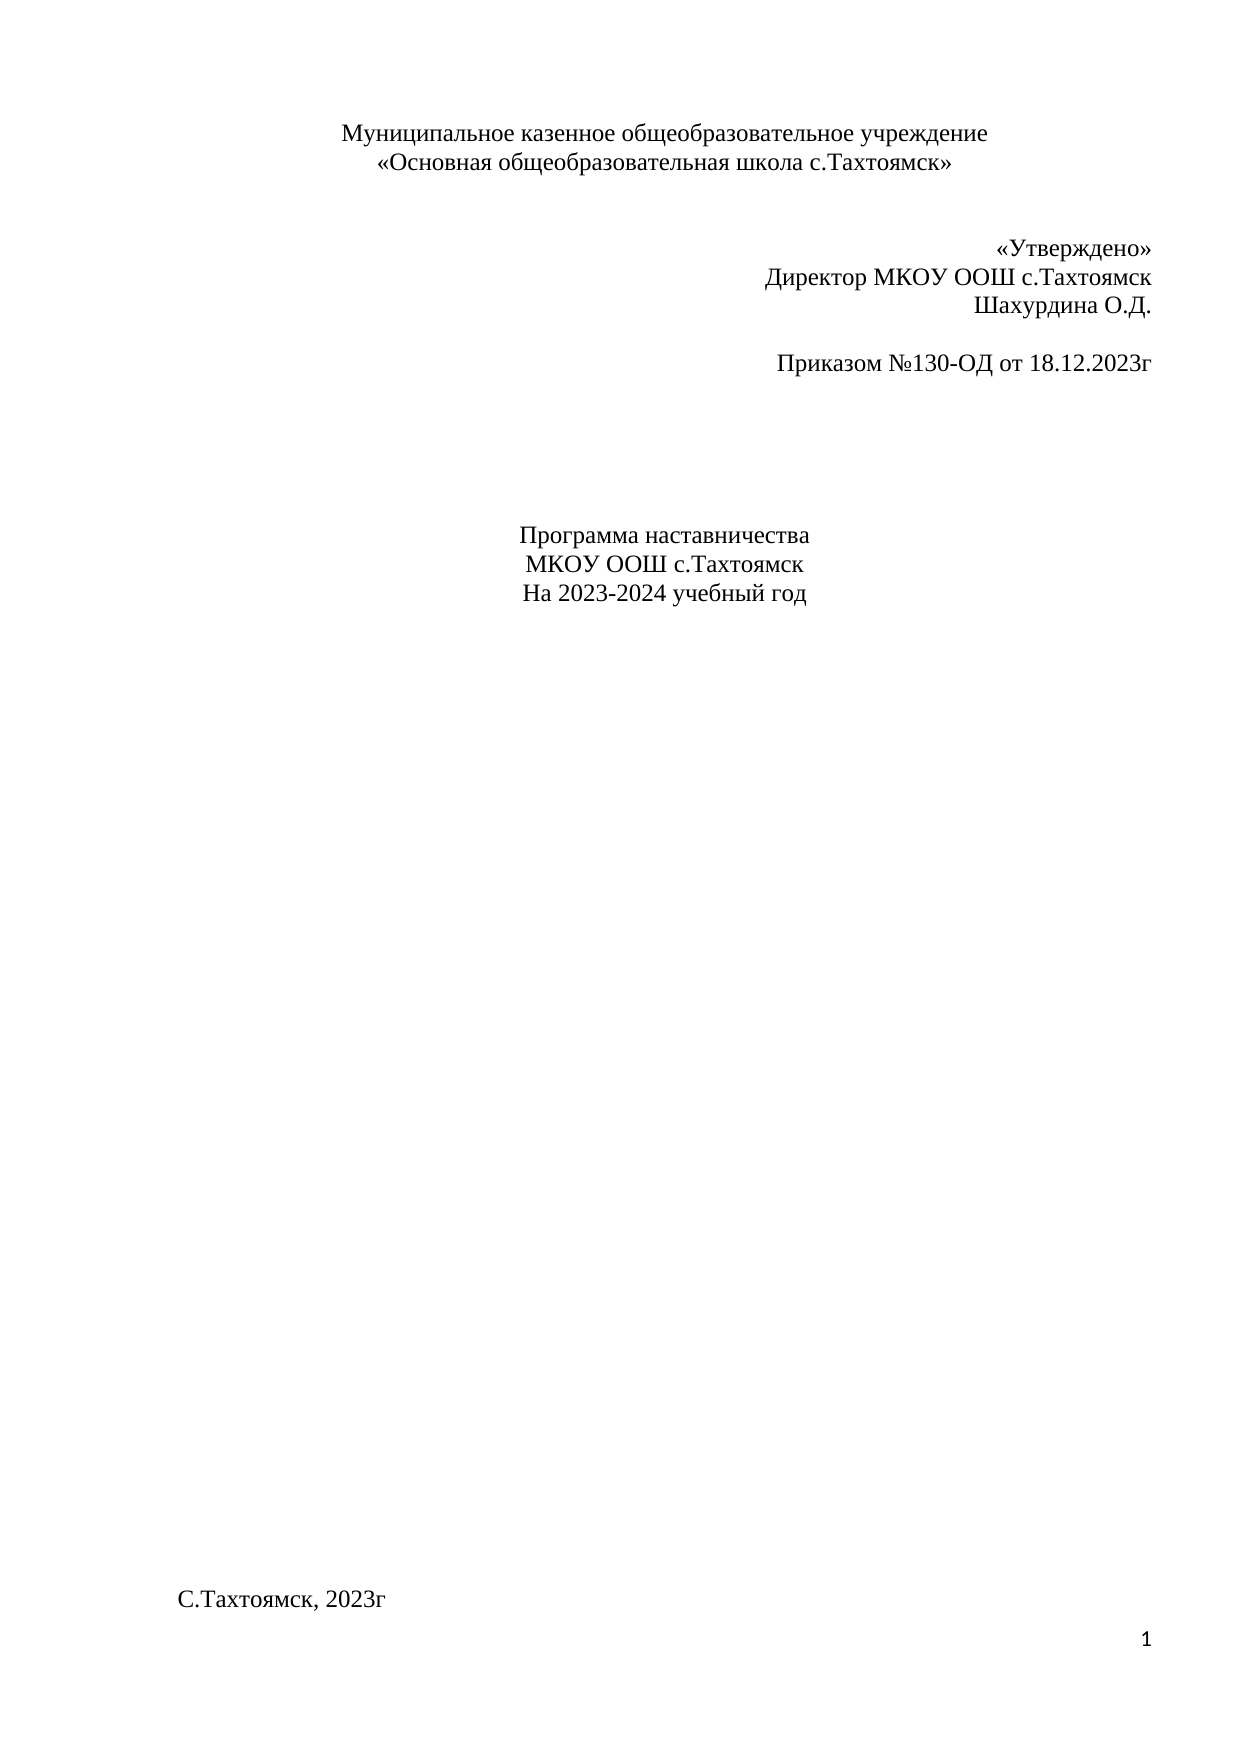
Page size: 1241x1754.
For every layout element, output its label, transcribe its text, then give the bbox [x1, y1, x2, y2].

text Приказом №130-ОД от 18.12.2023г [177, 348, 1152, 377]
text Шахурдина О.Д. [177, 291, 1152, 319]
text «Основная общеобразовательная школа с.Тахтоямск» [177, 147, 1152, 176]
text МКОУ ООШ с.Тахтоямск [177, 549, 1152, 578]
text Программа наставничества [177, 521, 1152, 549]
text «Утверждено» [177, 233, 1152, 262]
text Муниципальное казенное общеобразовательное учреждение [177, 118, 1152, 147]
text Директор МКОУ ООШ с.Тахтоямск [177, 262, 1152, 291]
text С.Тахтоямск, 2023г [177, 1584, 1152, 1613]
text На 2023-2024 учебный год [177, 578, 1152, 607]
